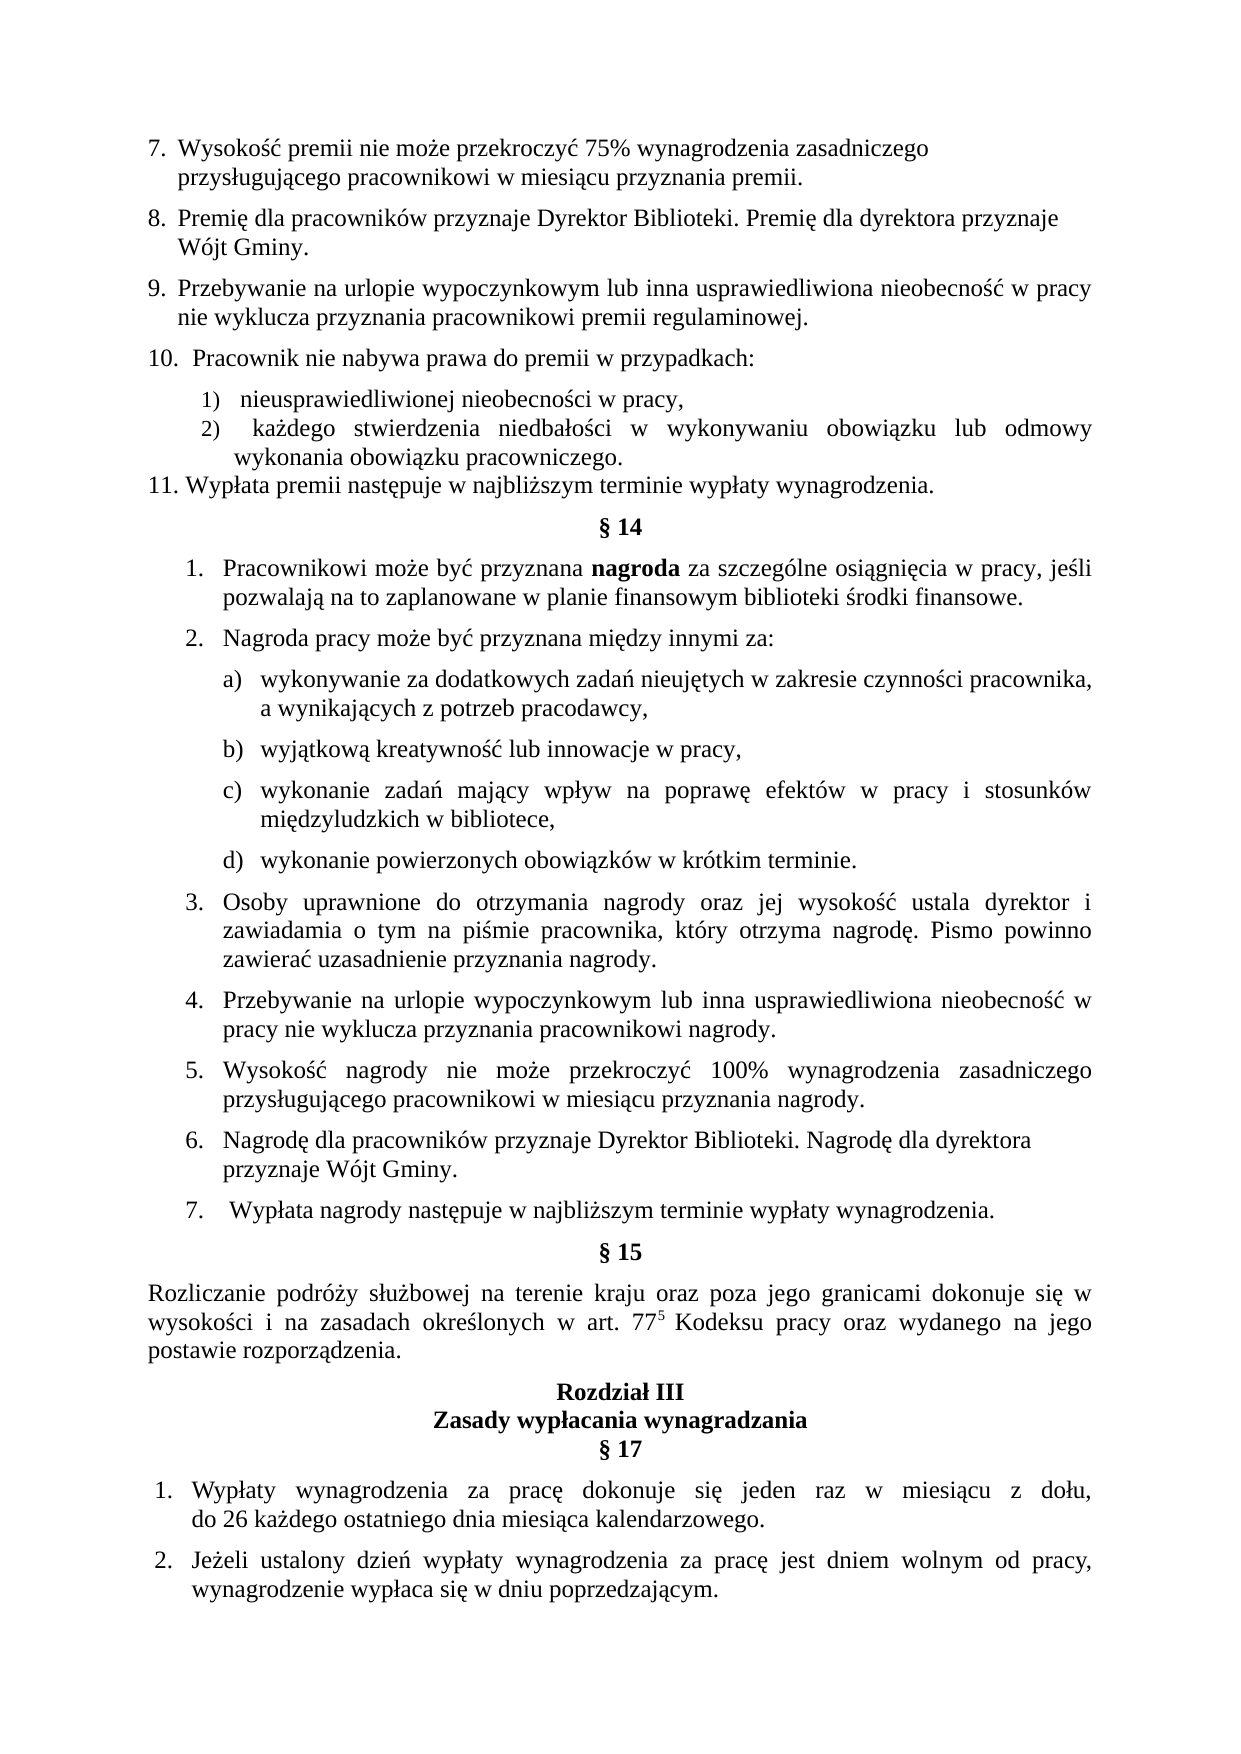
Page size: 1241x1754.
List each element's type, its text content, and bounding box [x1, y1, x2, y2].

list Wypłaty wynagrodzenia za pracę dokonuje się jeden raz w miesiącu z dołu, do 26 każdego ostatniego dnia miesiąca kalendarzowego. [154, 1475, 1093, 1533]
text § 15 [148, 1237, 1093, 1265]
list Wysokość premii nie może przekroczyć 75% wynagrodzenia zasadniczego przysługującego pracownikowi w miesiącu przyznania premii. [148, 133, 1093, 190]
list Premię dla pracowników przyznaje Dyrektor Biblioteki. Premię dla dyrektora przyznaje Wójt Gminy. [148, 203, 1093, 260]
text Rozliczanie podróży służbowej na terenie kraju oraz poza jego granicami dokonuje się w wysokości i na zasadach określonych w art. 775 Kodeksu pracy oraz wydanego na jego postawie rozporządzenia. [148, 1278, 1093, 1364]
text § 14 [148, 512, 1093, 540]
list Wypłata nagrody następuje w najbliższym terminie wypłaty wynagrodzenia. [185, 1195, 1093, 1224]
text Rozdział III [148, 1377, 1093, 1405]
list nieusprawiedliwionej nieobecności w pracy, [201, 384, 1093, 413]
text Zasady wypłacania wynagradzania [148, 1405, 1093, 1434]
list Nagroda pracy może być przyznana między innymi za: [185, 623, 1093, 652]
list każdego stwierdzenia niedbałości w wykonywaniu obowiązku lub odmowy wykonania obowiązku pracowniczego. [201, 413, 1093, 470]
text § 17 [148, 1434, 1093, 1463]
list Pracownikowi może być przyznana nagroda za szczególne osiągnięcia w pracy, jeśli pozwalają na to zaplanowane w planie finansowym biblioteki środki finansowe. [185, 553, 1093, 610]
list Wysokość nagrody nie może przekroczyć 100% wynagrodzenia zasadniczego przysługującego pracownikowi w miesiącu przyznania nagrody. [185, 1055, 1093, 1113]
list wykonanie zadań mający wpływ na poprawę efektów w pracy i stosunków międzyludzkich w bibliotece, [223, 775, 1093, 833]
list Przebywanie na urlopie wypoczynkowym lub inna usprawiedliwiona nieobecność w pracy nie wyklucza przyznania pracownikowi premii regulaminowej. [148, 273, 1093, 330]
list wykonanie powierzonych obowiązków w krótkim terminie. [223, 845, 1093, 874]
list Nagrodę dla pracowników przyznaje Dyrektor Biblioteki. Nagrodę dla dyrektora przyznaje Wójt Gminy. [185, 1125, 1093, 1183]
list 11. Wypłata premii następuje w najbliższym terminie wypłaty wynagrodzenia. [148, 470, 1093, 499]
list wykonywanie za dodatkowych zadań nieujętych w zakresie czynności pracownika, a wynikających z potrzeb pracodawcy, [223, 664, 1093, 722]
list Jeżeli ustalony dzień wypłaty wynagrodzenia za pracę jest dniem wolnym od pracy, wynagrodzenie wypłaca się w dniu poprzedzającym. [154, 1545, 1093, 1603]
list Pracownik nie nabywa prawa do premii w przypadkach: [148, 343, 1093, 372]
list Osoby uprawnione do otrzymania nagrody oraz jej wysokość ustala dyrektor i zawiadamia o tym na piśmie pracownika, który otrzyma nagrodę. Pismo powinno zawierać uzasadnienie przyznania nagrody. [185, 887, 1093, 973]
list Przebywanie na urlopie wypoczynkowym lub inna usprawiedliwiona nieobecność w pracy nie wyklucza przyznania pracownikowi nagrody. [185, 985, 1093, 1043]
list wyjątkową kreatywność lub innowacje w pracy, [223, 734, 1093, 763]
